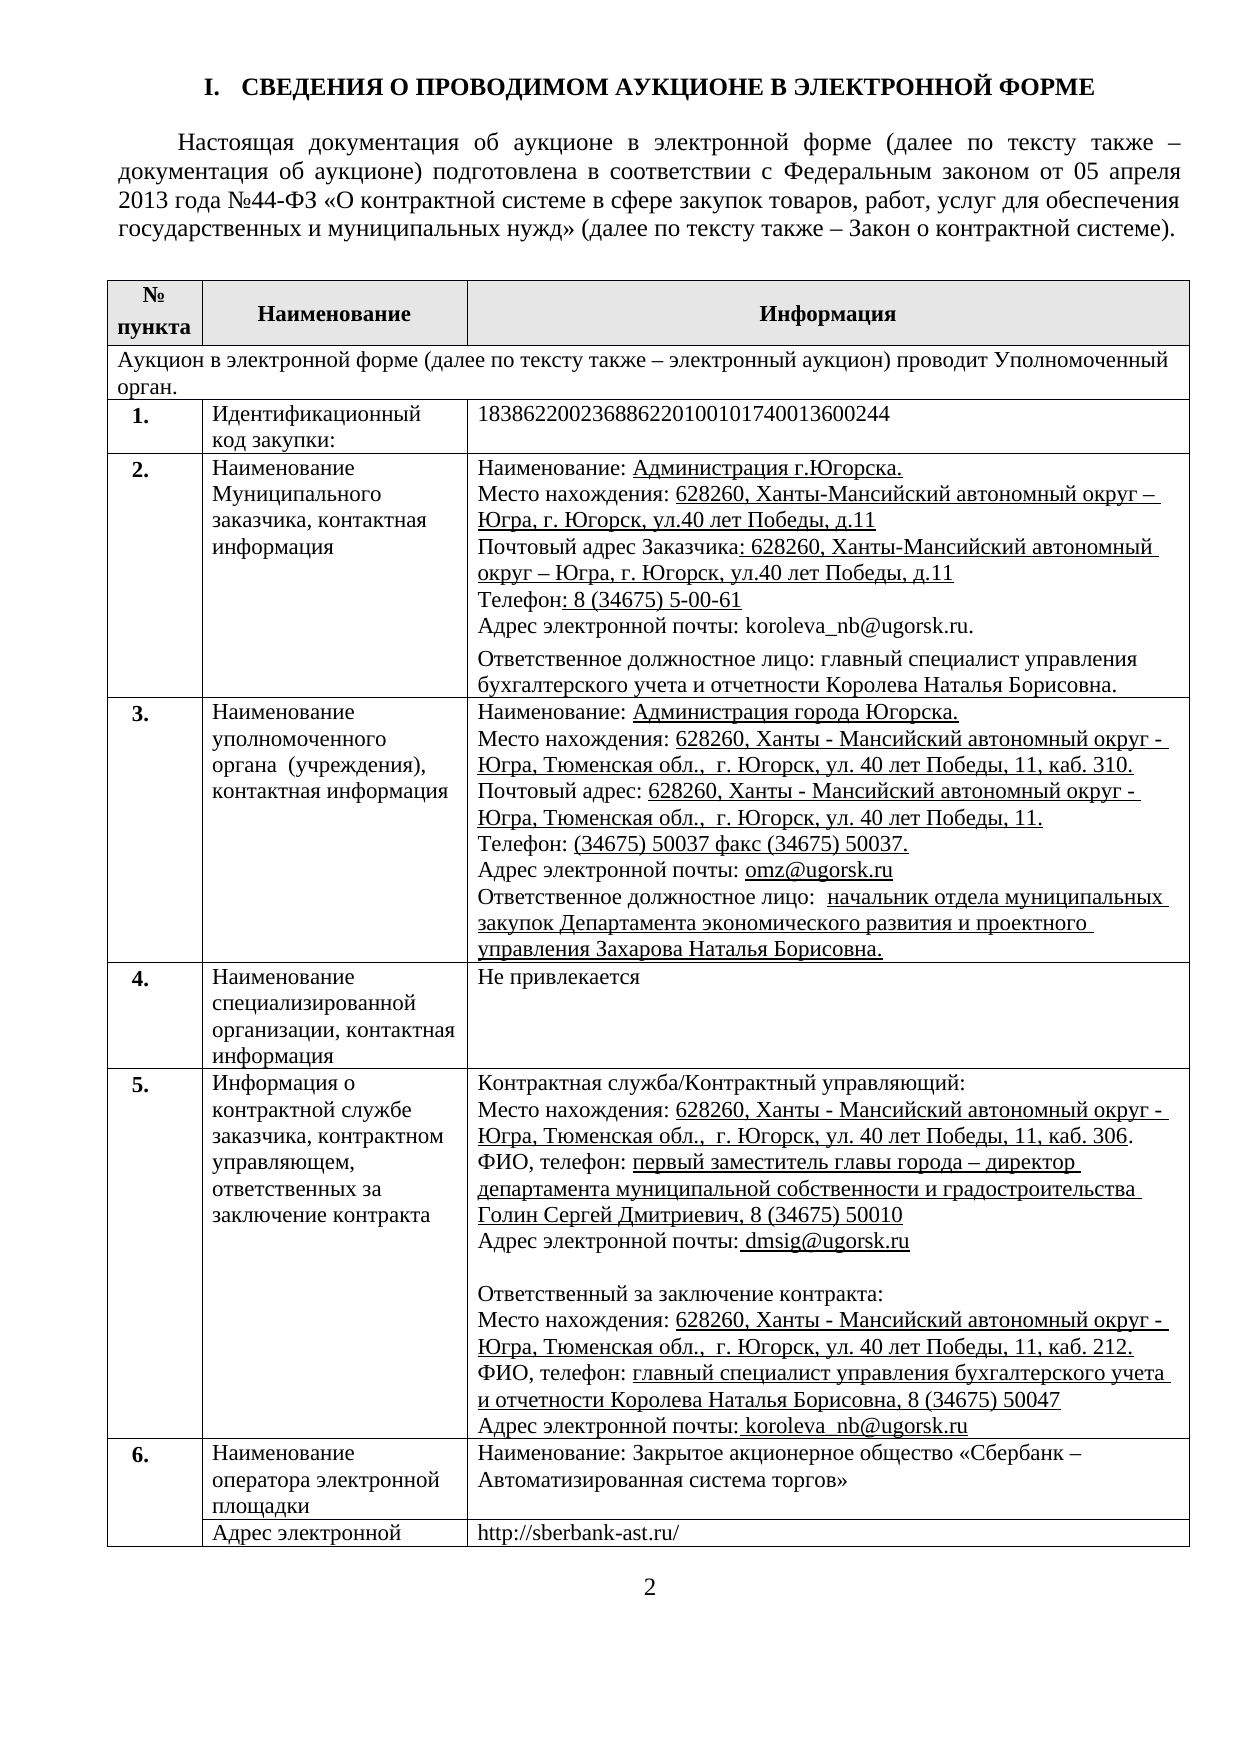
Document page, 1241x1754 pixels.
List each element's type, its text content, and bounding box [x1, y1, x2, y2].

table_cell [108, 698, 202, 962]
table_cell Контрактная служба/Контрактный управляющий: Место нахождения: 628260, Ханты - Мансийский автономный округ - Югра, Тюменская обл., г. Югорск, ул. 40 лет Победы, 11, каб. 306. ФИО, телефон: первый заместитель главы города – директор департамента муниципальной собственности и градостроительства Голин Сергей Дмитриевич, 8 (34675) 50010 Адрес электронной почты: dmsig@ugorsk.ru Ответственный за заключение контракта: Место нахождения: 628260, Ханты - Мансийский автономный округ - Югра, Тюменская обл., г. Югорск, ул. 40 лет Победы, 11, каб. 212. ФИО, телефон: главный специалист управления бухгалтерского учета и отчетности Королева Наталья Борисовна, 8 (34675) 50047 Адрес электронной почты: koroleva_nb@ugorsk.ru [468, 1069, 1189, 1438]
table_header Информация [468, 281, 1189, 345]
table_cell Наименование оператора электронной площадки [203, 1439, 467, 1518]
list СВЕДЕНИЯ О ПРОВОДИМОМ АУКЦИОНЕ В ЭЛЕКТРОННОЙ ФОРМЕ [118, 72, 1181, 100]
table_cell Наименование: Закрытое акционерное общество «Сбербанк – Автоматизированная система торгов» [468, 1439, 1189, 1518]
table_cell Наименование специализированной организации, контактная информация [203, 963, 467, 1068]
table_header № пункта [108, 281, 202, 345]
table_cell Наименование Муниципального заказчика, контактная информация [203, 454, 467, 697]
text Настоящая документация об аукционе в электронной форме (далее по тексту также – документация об аукционе) подготовлена в соответствии с Федеральным законом от 05 апреля 2013 года №44-ФЗ «О контрактной системе в сфере закупок товаров, работ, услуг для обеспечения государственных и муниципальных нужд» (далее по тексту также – Закон о контрактной системе). [118, 127, 1181, 242]
table_cell Наименование: Администрация г.Югорска. Место нахождения: 628260, Ханты-Мансийский автономный округ – Югра, г. Югорск, ул.40 лет Победы, д.11 Почтовый адрес Заказчика: 628260, Ханты-Мансийский автономный округ – Югра, г. Югорск, ул.40 лет Победы, д.11 Телефон: 8 (34675) 5-00-61 Адрес электронной почты: koroleva_nb@ugorsk.ru. Ответственное должностное лицо: главный специалист управления бухгалтерского учета и отчетности Королева Наталья Борисовна. [468, 454, 1189, 697]
table_cell Наименование уполномоченного органа (учреждения), контактная информация [203, 698, 467, 962]
table_cell Наименование: Администрация города Югорска. Место нахождения: 628260, Ханты - Мансийский автономный округ - Югра, Тюменская обл., г. Югорск, ул. 40 лет Победы, 11, каб. 310. Почтовый адрес: 628260, Ханты - Мансийский автономный округ - Югра, Тюменская обл., г. Югорск, ул. 40 лет Победы, 11. Телефон: (34675) 50037 факс (34675) 50037. Адрес электронной почты: omz@ugorsk.ru Ответственное должностное лицо: начальник отдела муниципальных закупок Департамента экономического развития и проектного управления Захарова Наталья Борисовна. [468, 698, 1189, 962]
table_cell Информация о контрактной службе заказчика, контрактном управляющем, ответственных за заключение контракта [203, 1069, 467, 1438]
table_cell 183862200236886220100101740013600244 [468, 400, 1189, 453]
table_cell [108, 400, 202, 453]
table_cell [468, 1520, 1189, 1546]
table_cell Аукцион в электронной форме (далее по тексту также – электронный аукцион) проводит Уполномоченный орган. [108, 346, 1189, 399]
table_cell Идентификационный код закупки: [203, 400, 467, 453]
table_header Наименование [203, 281, 467, 345]
table_cell [108, 963, 202, 1068]
table_cell [108, 1069, 202, 1438]
table_cell [108, 454, 202, 697]
table_cell [108, 1439, 202, 1546]
table_cell Не привлекается [468, 963, 1189, 1068]
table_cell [203, 1520, 467, 1546]
